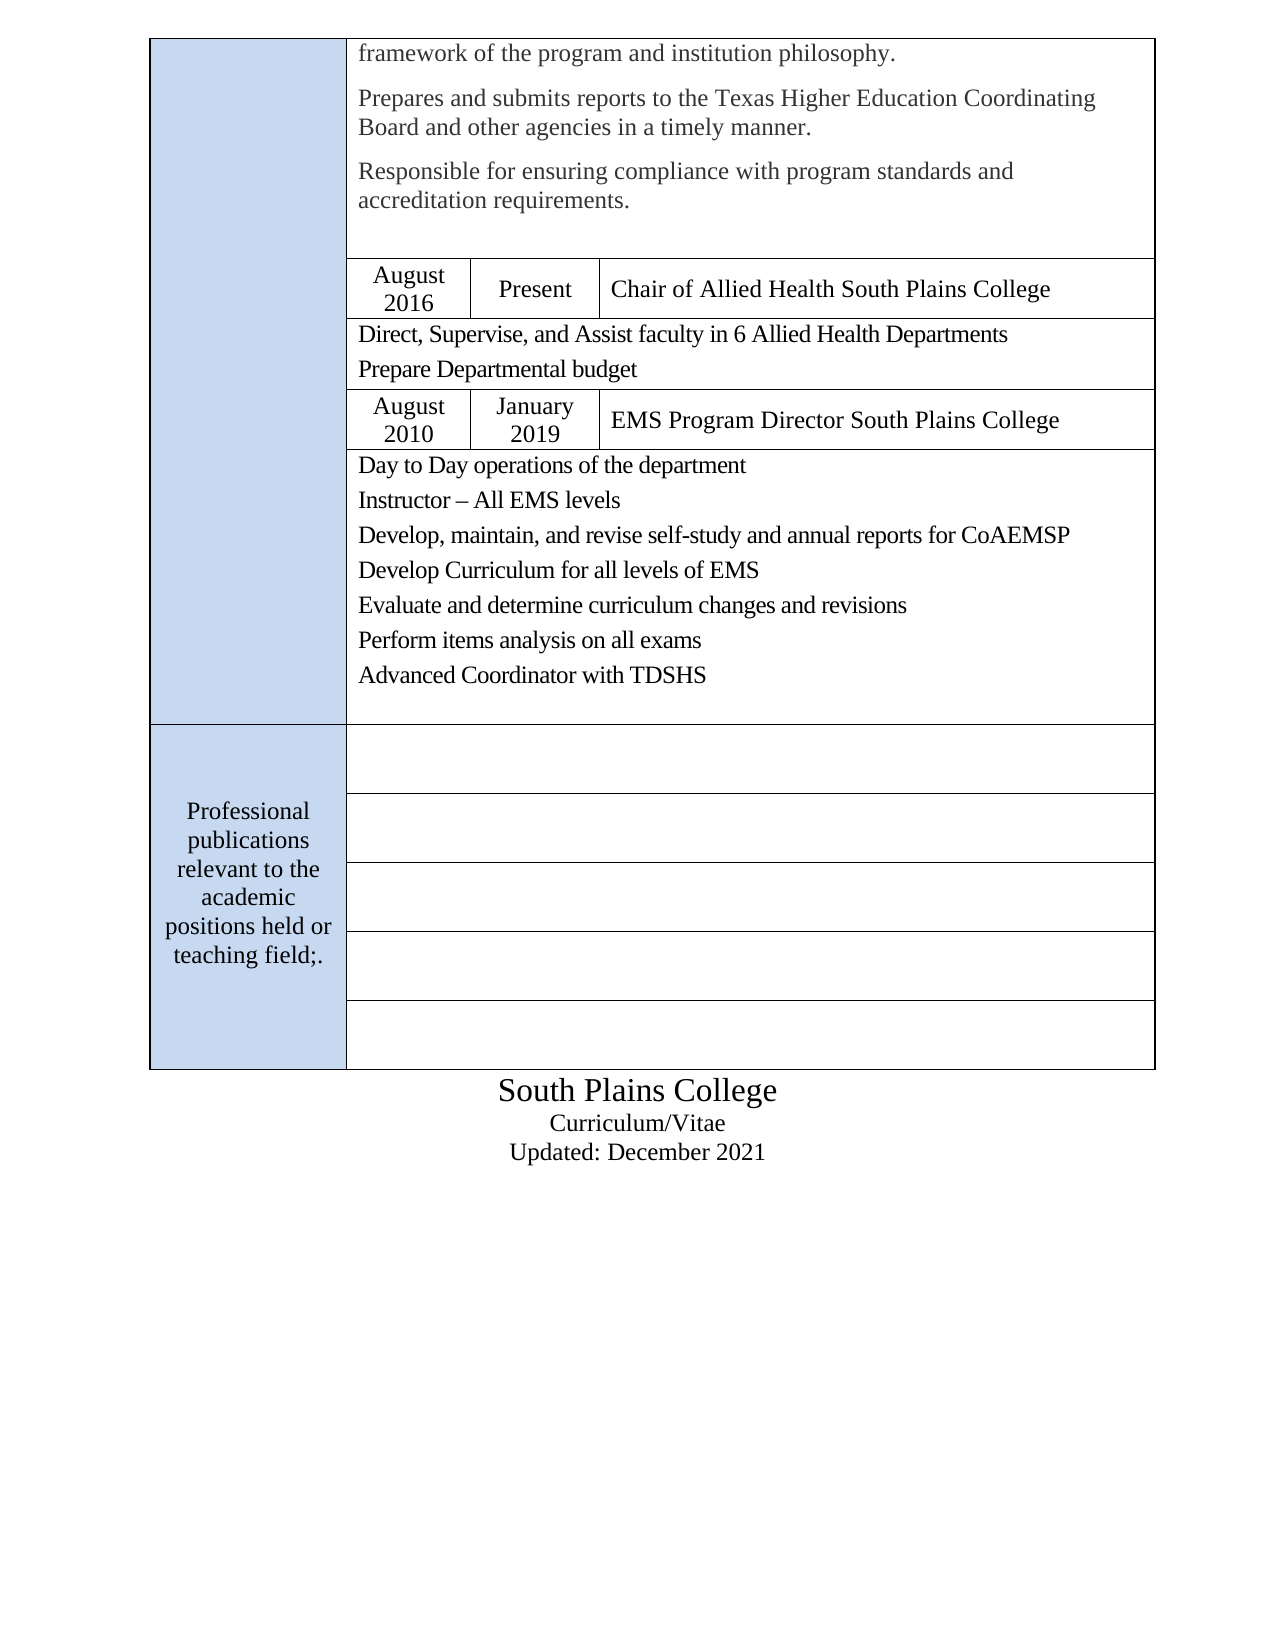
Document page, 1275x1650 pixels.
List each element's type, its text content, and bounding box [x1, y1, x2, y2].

text South Plains College [150, 1070, 1125, 1108]
table_cell [347, 932, 1154, 1000]
table_cell [347, 725, 1154, 793]
table_cell [347, 794, 1154, 862]
table_cell August 2010 [347, 390, 470, 449]
table_cell Present [471, 259, 599, 318]
text Curriculum/Vitae [150, 1108, 1125, 1137]
table_cell EMS Program Director South Plains College [600, 390, 1154, 449]
table_cell [347, 1001, 1154, 1069]
table_cell [347, 863, 1154, 931]
table_cell Direct, Supervise, and Assist faculty in 6 Allied Health Departments Prepare Departmental budget [347, 319, 1154, 389]
table_cell January 2019 [471, 390, 599, 449]
table_cell August 2016 [347, 259, 470, 318]
table_cell Day to Day operations of the department Instructor – All EMS levels Develop, maintain, and revise self-study and annual reports for CoAEMSP Develop Curriculum for all levels of EMS Evaluate and determine curriculum changes and revisions Perform items analysis on all exams Advanced Coordinator with TDSHS [347, 450, 1154, 724]
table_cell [347, 39, 1154, 258]
table_cell Chair of Allied Health South Plains College [600, 259, 1154, 318]
table_cell Professional publications relevant to the academic positions held or teaching field;. [151, 725, 346, 1069]
text Updated: December 2021 [150, 1137, 1125, 1166]
